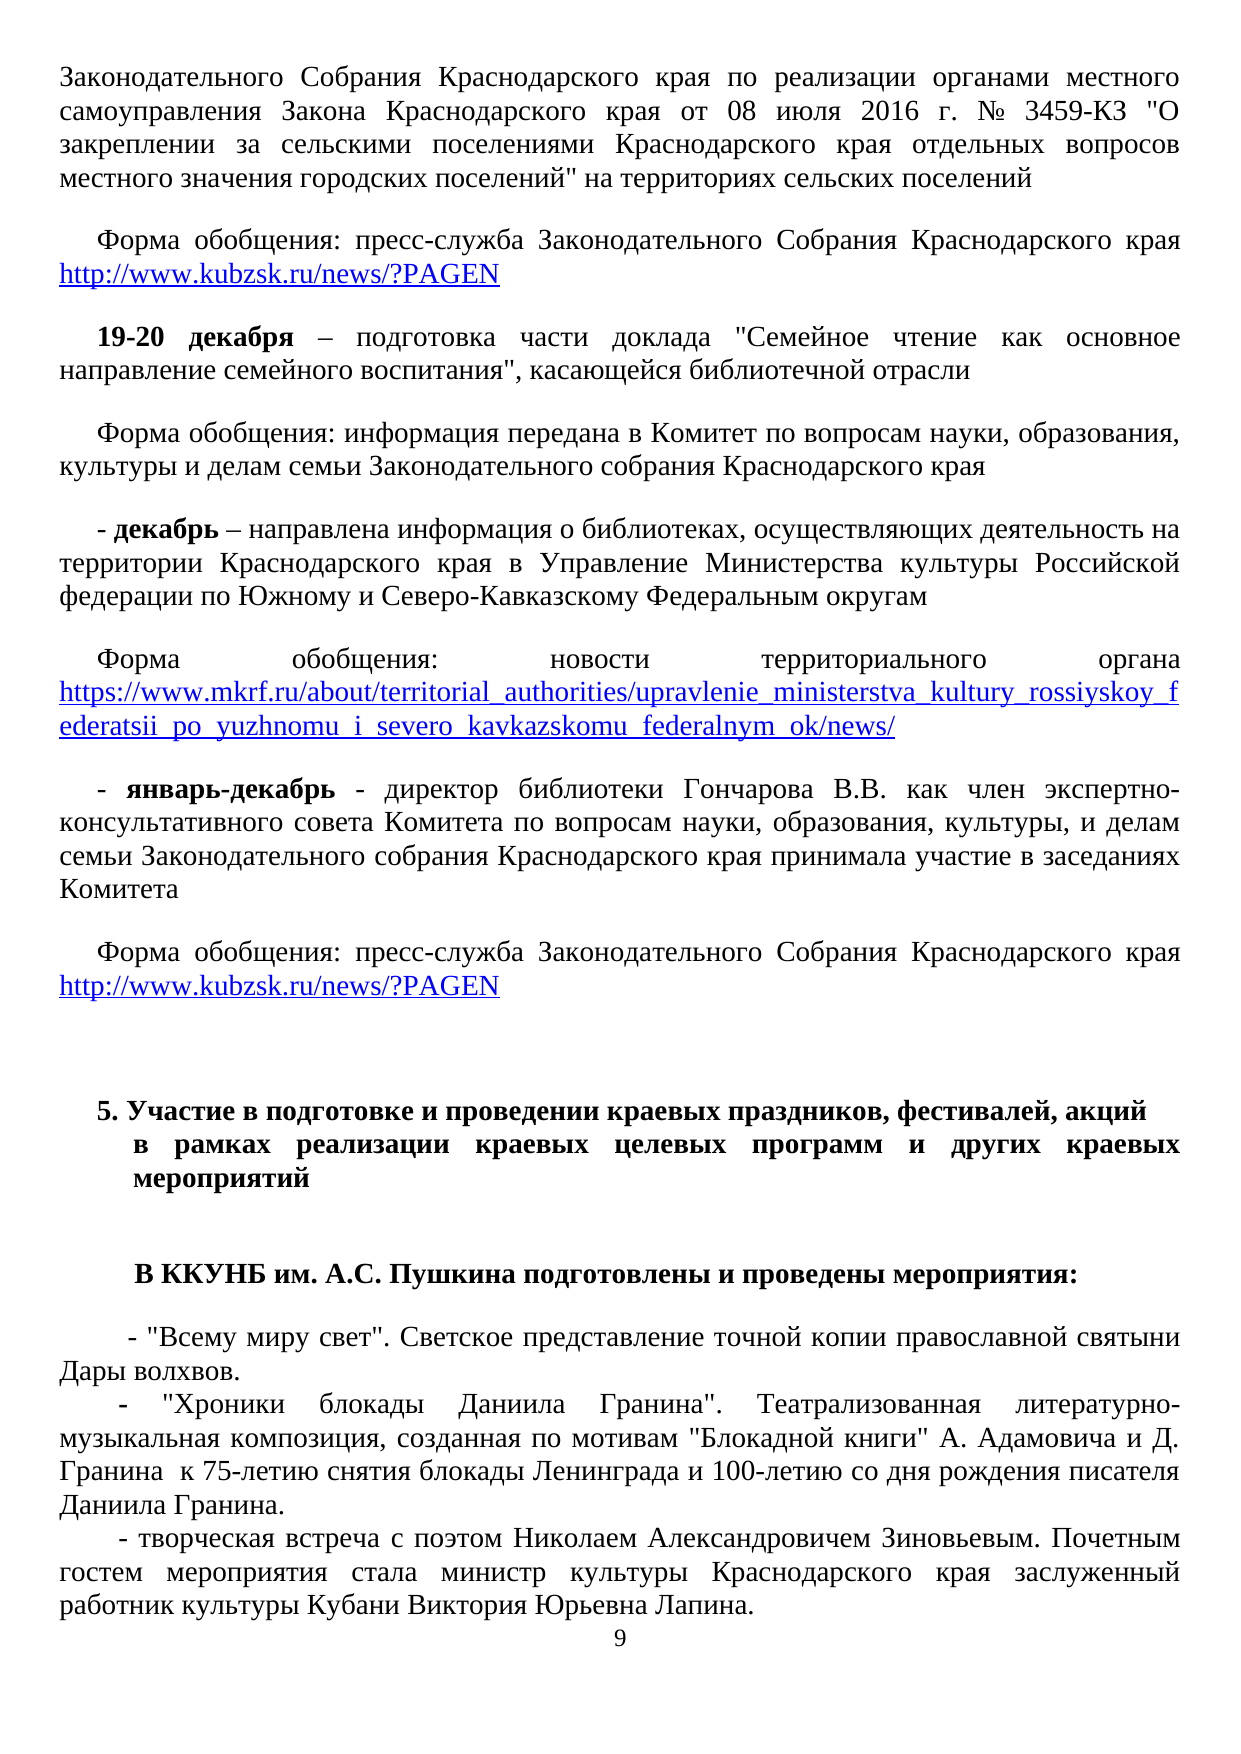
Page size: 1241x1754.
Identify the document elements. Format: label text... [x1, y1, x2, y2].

text 5. Участие в подготовке и проведении краевых праздников, фестивалей, акций [97, 1093, 1181, 1127]
text - "Всему миру свет". Светское представление точной копии православной святыни Дары волхвов. [59, 1319, 1181, 1386]
text В ККУНБ им. А.С. Пушкина подготовлены и проведены мероприятия: [59, 1256, 1181, 1290]
text в рамках реализации краевых целевых программ и других краевых мероприятий [133, 1127, 1181, 1194]
text Форма обобщения: пресс-служба Законодательного Собрания Краснодарского края http://www.kubzsk.ru/news/?PAGEN [59, 222, 1181, 289]
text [59, 59, 1181, 193]
text - "Хроники блокады Даниила Гранина". Театрализованная литературно-музыкальная композиция, созданная по мотивам "Блокадной книги" А. Адамовича и Д. Гранина к 75-летию снятия блокады Ленинграда и 100-летию со дня рождения писателя Даниила Гранина. [59, 1386, 1181, 1520]
text - декабрь – направлена информация о библиотеках, осуществляющих деятельность на территории Краснодарского края в Управление Министерства культуры Российской федерации по Южному и Северо-Кавказскому Федеральным округам [59, 511, 1181, 612]
text - творческая встреча с поэтом Николаем Александровичем Зиновьевым. Почетным гостем мероприятия стала министр культуры Краснодарского края заслуженный работник культуры Кубани Виктория Юрьевна Лапина. [59, 1520, 1181, 1621]
text Форма обобщения: пресс-служба Законодательного Собрания Краснодарского края http://www.kubzsk.ru/news/?PAGEN [59, 934, 1181, 1001]
text - январь-декабрь - директор библиотеки Гончарова В.В. как член экспертно-консультативного совета Комитета по вопросам науки, образования, культуры, и делам семьи Законодательного собрания Краснодарского края принимала участие в заседаниях Комитета [59, 771, 1181, 905]
text Форма обобщения: новости территориального органа https://www.mkrf.ru/about/territorial_authorities/upravlenie_ministerstva_kultury_rossiyskoy_federatsii_po_yuzhnomu_i_severo_kavkazskomu_federalnym_ok/news/ [59, 641, 1181, 742]
text Форма обобщения: информация передана в Комитет по вопросам науки, образования, культуры и делам семьи Законодательного собрания Краснодарского края [59, 415, 1181, 482]
text 19-20 декабря – подготовка части доклада "Семейное чтение как основное направление семейного воспитания", касающейся библиотечной отрасли [59, 319, 1181, 386]
